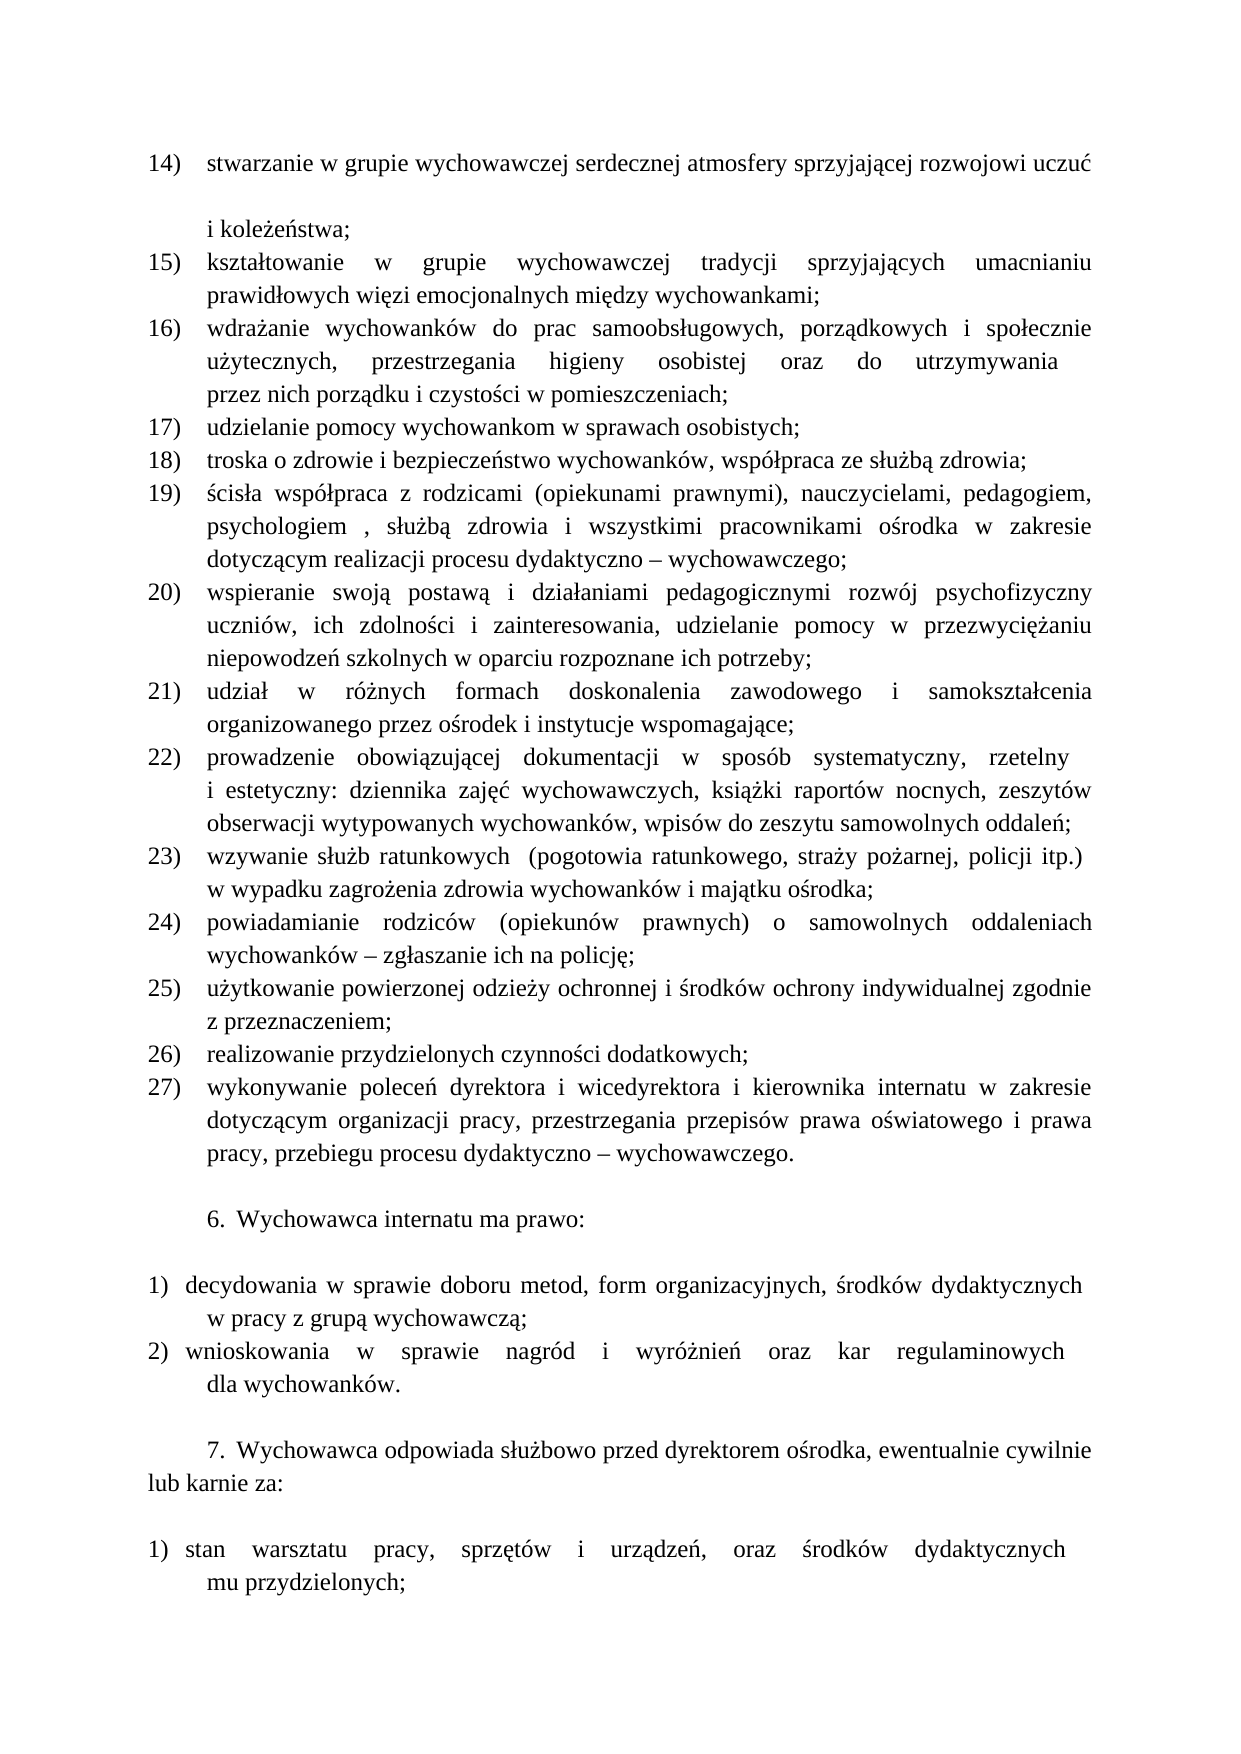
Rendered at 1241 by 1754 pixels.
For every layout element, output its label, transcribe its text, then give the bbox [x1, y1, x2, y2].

text 17) udzielanie pomocy wychowankom w sprawach osobistych; [148, 412, 1093, 441]
text 7. Wychowawca odpowiada służbowo przed dyrektorem ośrodka, ewentualnie cywilnie lub karnie za: [148, 1435, 1093, 1497]
text 6. Wychowawca internatu ma prawo: [148, 1204, 1093, 1233]
list wnioskowania w sprawie nagród i wyróżnień oraz kar regulaminowych dla wychowanków. [148, 1336, 1093, 1398]
list decydowania w sprawie doboru metod, form organizacyjnych, środków dydaktycznych w pracy z grupą wychowawczą; [148, 1270, 1093, 1332]
list stan warsztatu pracy, sprzętów i urządzeń, oraz środków dydaktycznych mu przydzielonych; [148, 1534, 1093, 1596]
text 26) realizowanie przydzielonych czynności dodatkowych; [148, 1039, 1093, 1068]
text 14) stwarzanie w grupie wychowawczej serdecznej atmosfery sprzyjającej rozwojowi uczuć i koleżeństwa; [148, 148, 1093, 242]
text 23) wzywanie służb ratunkowych (pogotowia ratunkowego, straży pożarnej, policji itp.) w wypadku zagrożenia zdrowia wychowanków i majątku ośrodka; [148, 841, 1093, 903]
text 19) ścisła współpraca z rodzicami (opiekunami prawnymi), nauczycielami, pedagogiem, psychologiem , służbą zdrowia i wszystkimi pracownikami ośrodka w zakresie dotyczącym realizacji procesu dydaktyczno – wychowawczego; [148, 478, 1093, 573]
text 24) powiadamianie rodziców (opiekunów prawnych) o samowolnych oddaleniach wychowanków – zgłaszanie ich na policję; [148, 907, 1093, 969]
text 15) kształtowanie w grupie wychowawczej tradycji sprzyjających umacnianiu prawidłowych więzi emocjonalnych między wychowankami; [148, 247, 1093, 308]
text 25) użytkowanie powierzonej odzieży ochronnej i środków ochrony indywidualnej zgodnie z przeznaczeniem; [148, 973, 1093, 1035]
text 27) wykonywanie poleceń dyrektora i wicedyrektora i kierownika internatu w zakresie dotyczącym organizacji pracy, przestrzegania przepisów prawa oświatowego i prawa pracy, przebiegu procesu dydaktyczno – wychowawczego. [148, 1072, 1093, 1167]
text 21) udział w różnych formach doskonalenia zawodowego i samokształcenia organizowanego przez ośrodek i instytucje wspomagające; [148, 676, 1093, 738]
text 18) troska o zdrowie i bezpieczeństwo wychowanków, współpraca ze służbą zdrowia; [148, 445, 1093, 473]
text 16) wdrażanie wychowanków do prac samoobsługowych, porządkowych i społecznie użytecznych, przestrzegania higieny osobistej oraz do utrzymywania przez nich porządku i czystości w pomieszczeniach; [148, 313, 1093, 407]
text 22) prowadzenie obowiązującej dokumentacji w sposób systematyczny, rzetelny i estetyczny: dziennika zajęć wychowawczych, książki raportów nocnych, zeszytów obserwacji wytypowanych wychowanków, wpisów do zeszytu samowolnych oddaleń; [148, 742, 1093, 837]
text 20) wspieranie swoją postawą i działaniami pedagogicznymi rozwój psychofizyczny uczniów, ich zdolności i zainteresowania, udzielanie pomocy w przezwyciężaniu niepowodzeń szkolnych w oparciu rozpoznane ich potrzeby; [148, 577, 1093, 672]
